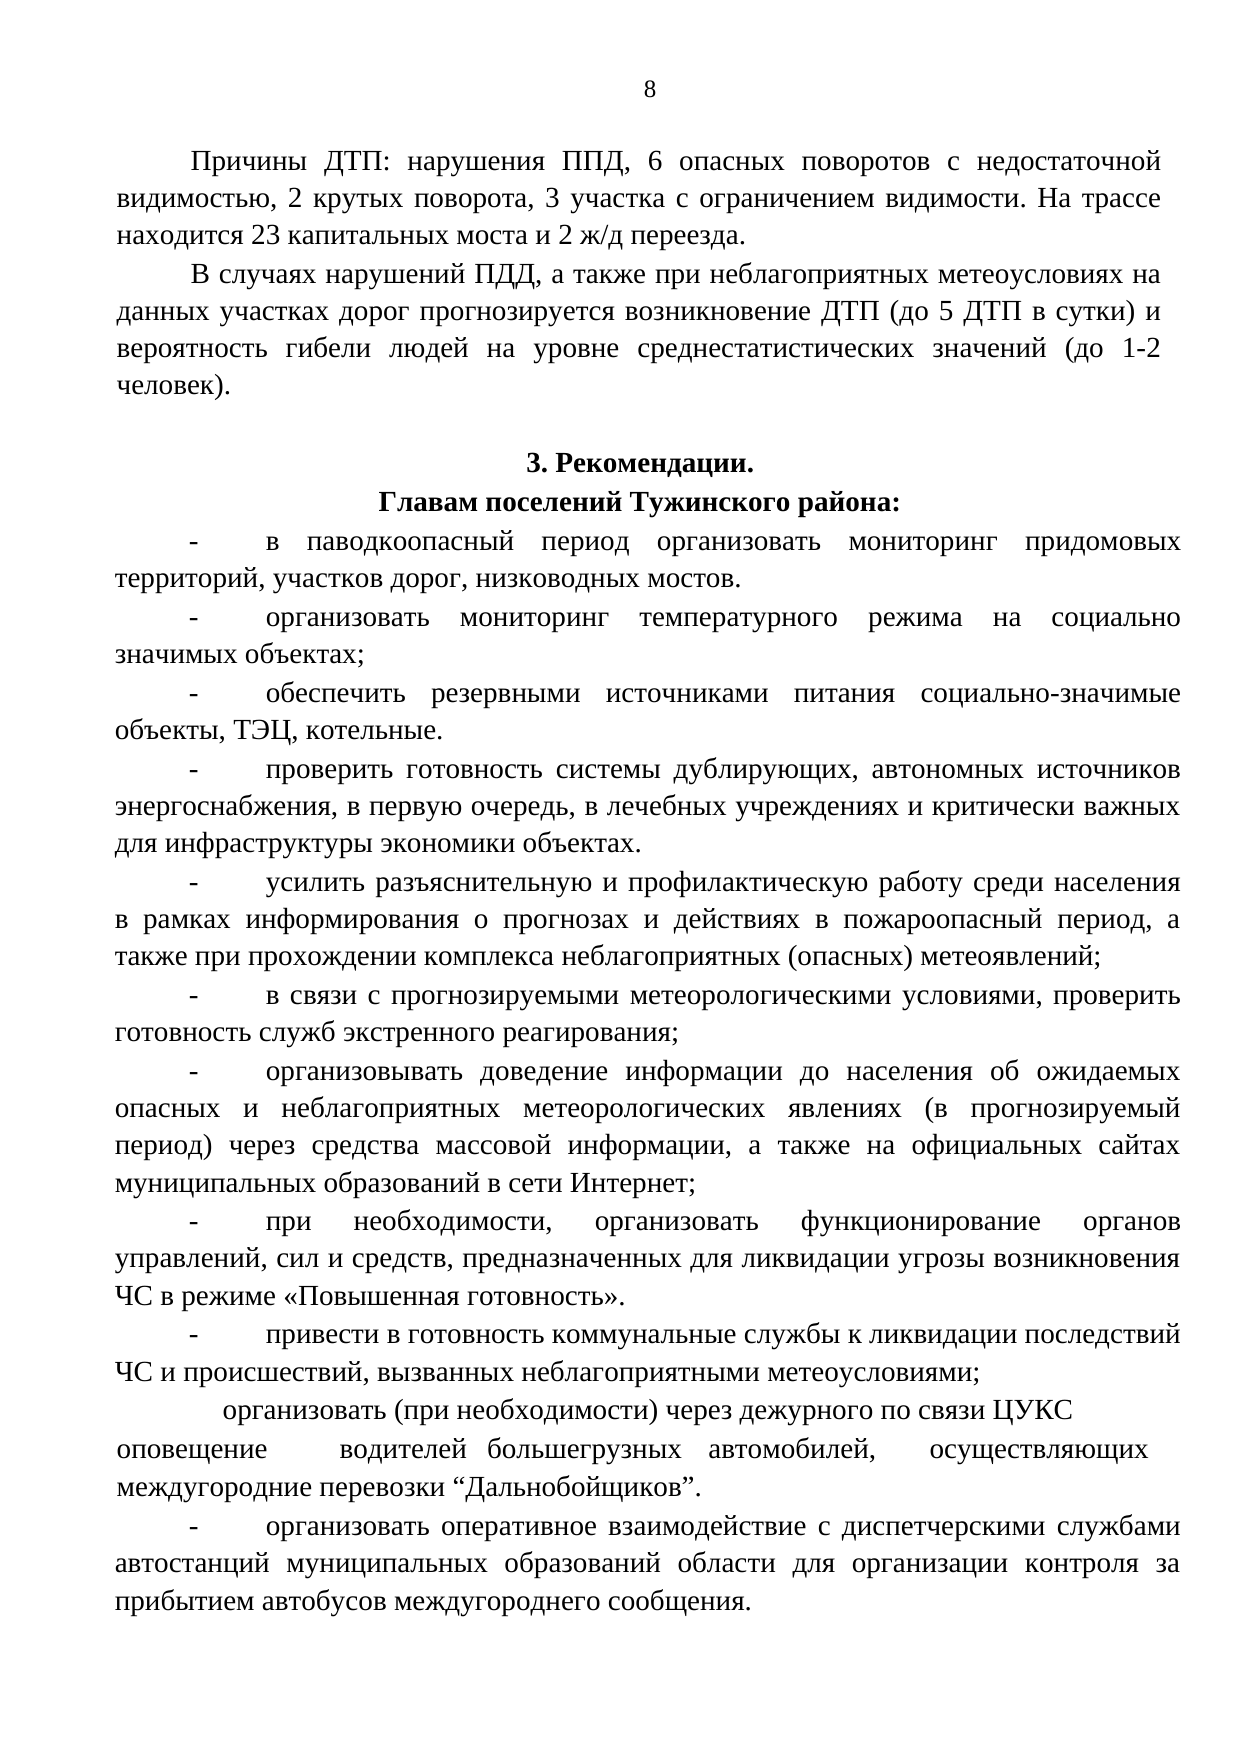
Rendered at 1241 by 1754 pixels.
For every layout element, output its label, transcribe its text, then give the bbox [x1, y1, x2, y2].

text 3. Рекомендации. [118, 446, 1162, 479]
list усилить разъяснительную и профилактическую работу среди населения в рамках информирования о прогнозах и действиях в пожароопасный период, а также при прохождении комплекса неблагоприятных (опасных) метеоявлений; [114, 864, 1181, 972]
list обеспечить резервными источниками питания социально-значимые объекты, ТЭЦ, котельные. [114, 675, 1181, 746]
text Главам поселений Тужинского района: [118, 484, 1161, 518]
list организовать оперативное взаимодействие с диспетчерскими службами автостанций муниципальных образований области для организации контроля за прибытием автобусов междугороднего сообщения. [114, 1508, 1181, 1616]
list организовывать доведение информации до населения об ожидаемых опасных и неблагоприятных метеорологических явлениях (в прогнозируемый период) через средства массовой информации, а также на официальных сайтах муниципальных образований в сети Интернет; [114, 1053, 1181, 1198]
list проверить готовность системы дублирующих, автономных источников энергоснабжения, в первую очередь, в лечебных учреждениях и критически важных для инфраструктуры экономики объектах. [114, 751, 1181, 859]
list в связи с прогнозируемыми метеорологическими условиями, проверить готовность служб экстренного реагирования; [114, 977, 1181, 1048]
text Причины ДТП: нарушения ППД, 6 опасных поворотов с недостаточной видимостью, 2 крутых поворота, 3 участка с ограничением видимости. На трассе находится 23 капитальных моста и 2 ж/д переезда. [116, 143, 1162, 251]
list организовать мониторинг температурного режима на социально значимых объектах; [114, 599, 1181, 670]
list привести в готовность коммунальные службы к ликвидации последствий ЧС и происшествий, вызванных неблагоприятными метеоусловиями; [114, 1317, 1181, 1387]
list в паводкоопасный период организовать мониторинг придомовых территорий, участков дорог, низководных мостов. [114, 523, 1181, 594]
text В случаях нарушений ПДД, а также при неблагоприятных метеоусловиях на данных участках дорог прогнозируется возникновение ДТП (до 5 ДТП в сутки) и вероятность гибели людей на уровне среднестатистических значений (до 1-2 человек). [116, 256, 1162, 401]
text организовать (при необходимости) через дежурного по связи ЦУКС оповещение водителей большегрузных автомобилей, осуществляющих междугородние перевозки “Дальнобойщиков”. [116, 1392, 1183, 1503]
list при необходимости, организовать функционирование органов управлений, сил и средств, предназначенных для ликвидации угрозы возникновения ЧС в режиме «Повышенная готовность». [114, 1203, 1181, 1311]
